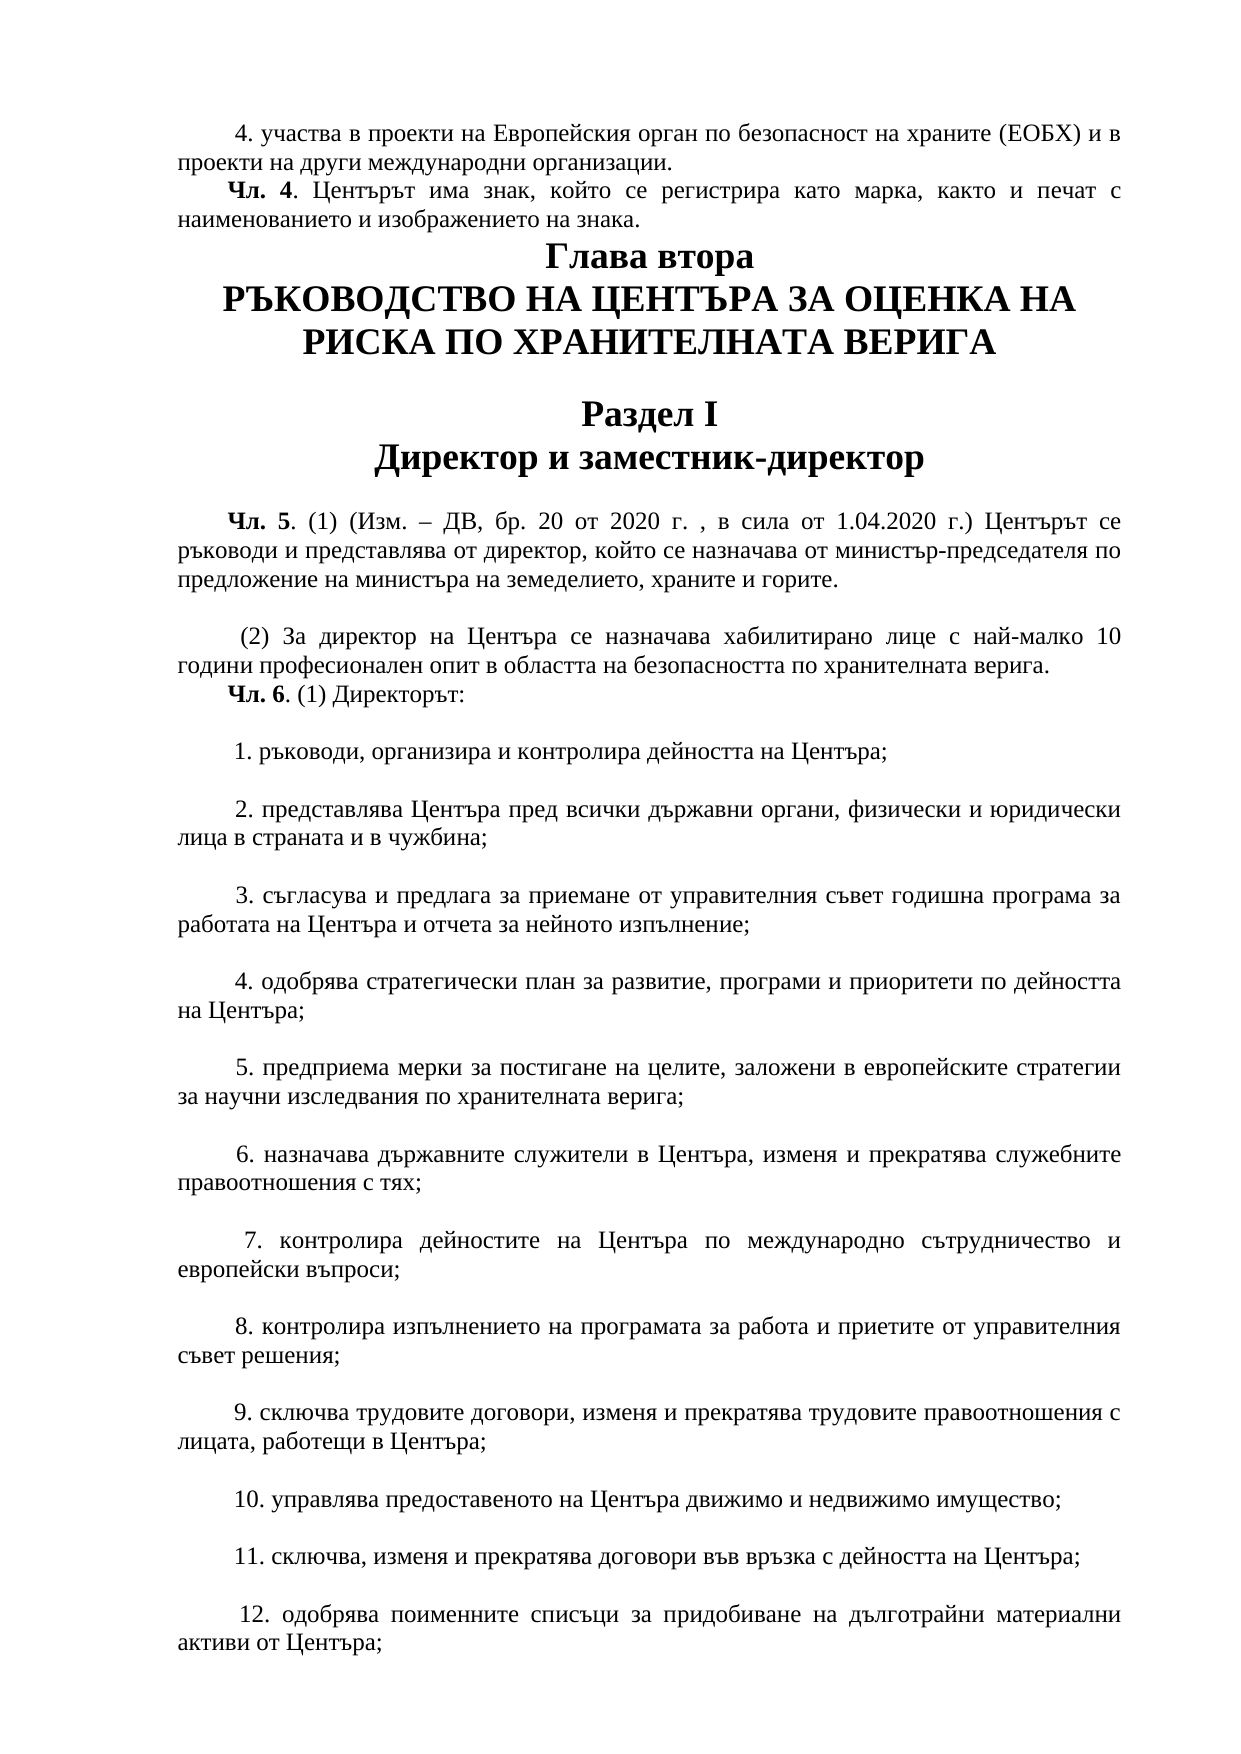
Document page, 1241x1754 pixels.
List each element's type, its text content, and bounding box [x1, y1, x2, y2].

text Директор и заместник-директор [177, 434, 1122, 477]
text 6. назначава държавните служители в Центъра, изменя и прекратява служебните правоотношения с тях; [177, 1139, 1122, 1196]
text 10. управлява предоставеното на Центъра движимо и недвижимо имущество; [177, 1484, 1122, 1512]
text 1. ръководи, организира и контролира дейността на Центъра; [177, 736, 1122, 765]
text 7. контролира дейностите на Центъра по международно сътрудничество и европейски въпроси; [177, 1225, 1122, 1282]
text 2. представлява Центъра пред всички държавни органи, физически и юридически лица в страната и в чужбина; [177, 794, 1122, 851]
text РЪКОВОДСТВО НА ЦЕНТЪРА ЗА ОЦЕНКА НА РИСКА ПО ХРАНИТЕЛНАТА ВЕРИГА [177, 276, 1122, 362]
text 12. одобрява поименните списъци за придобиване на дълготрайни материални активи от Центъра; [177, 1599, 1122, 1656]
text (2) За директор на Центъра се назначава хабилитирано лице с най-малко 10 години професионален опит в областта на безопасността по хранителната верига. [177, 621, 1122, 679]
text Чл. 4. Центърът има знак, който се регистрира като марка, както и печат с наименованието и изображението на знака. [177, 176, 1122, 233]
text Чл. 6. (1) Директорът: [177, 679, 1122, 707]
text 4. участва в проекти на Европейския орган по безопасност на храните (ЕОБХ) и в проекти на други международни организации. [177, 118, 1122, 176]
text 5. предприема мерки за постигане на целите, заложени в европейските стратегии за научни изследвания по хранителната верига; [177, 1052, 1122, 1110]
text Глава втора [177, 233, 1122, 276]
text 4. одобрява стратегически план за развитие, програми и приоритети по дейността на Центъра; [177, 966, 1122, 1024]
text 9. сключва трудовите договори, изменя и прекратява трудовите правоотношения с лицата, работещи в Центъра; [177, 1397, 1122, 1455]
text 11. сключва, изменя и прекратява договори във връзка с дейността на Центъра; [177, 1541, 1122, 1570]
text Раздел І [177, 391, 1122, 434]
text 8. контролира изпълнението на програмата за работа и приетите от управителния съвет решения; [177, 1311, 1122, 1369]
text Чл. 5. (1) (Изм. – ДВ, бр. 20 от 2020 г. , в сила от 1.04.2020 г.) Центърът се ръководи и представлява от директор, който се назначава от министър-председателя по предложение на министъра на земеделието, храните и горите. [177, 506, 1122, 592]
text 3. съгласува и предлага за приемане от управителния съвет годишна програма за работата на Центъра и отчета за нейното изпълнение; [177, 880, 1122, 937]
